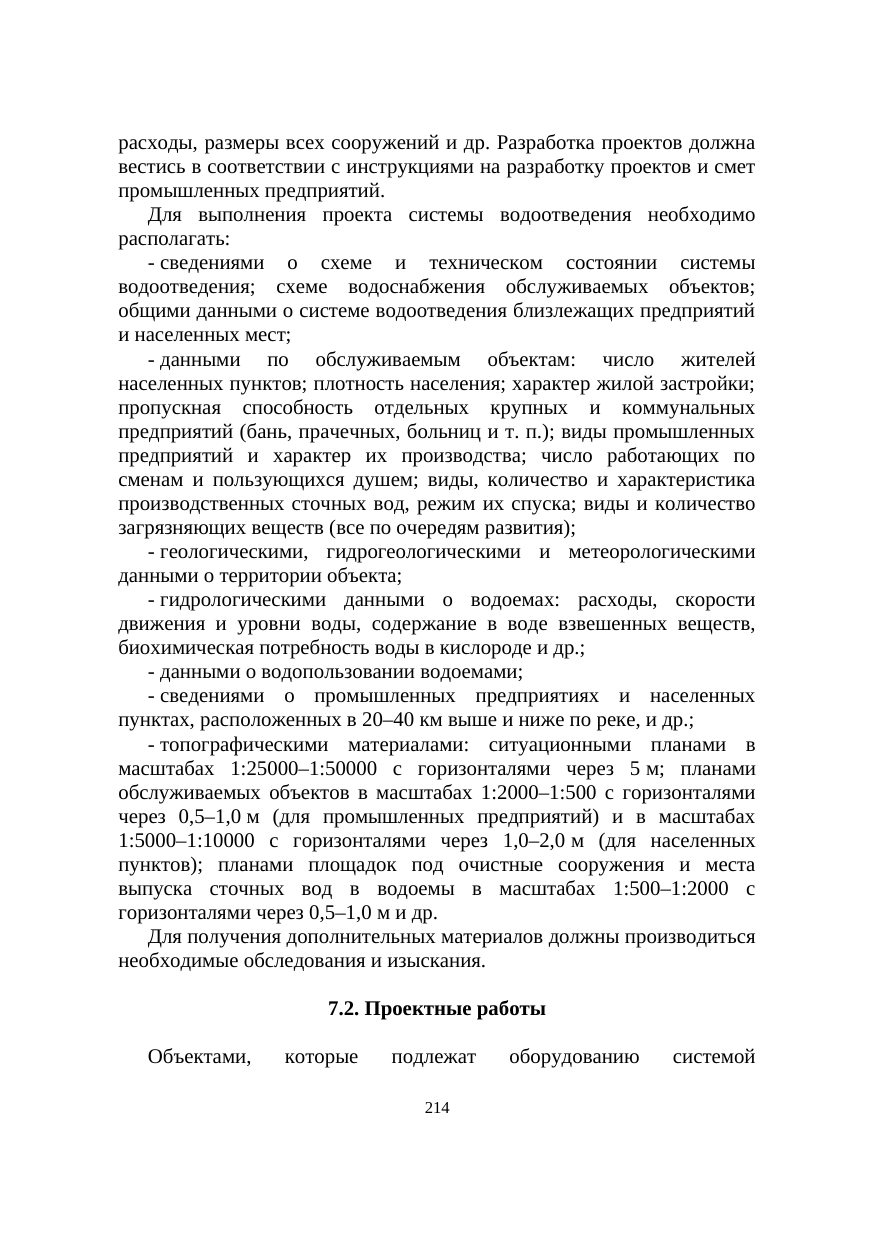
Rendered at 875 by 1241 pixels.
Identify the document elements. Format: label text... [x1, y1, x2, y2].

text Для получения дополнительных материалов должны производиться необходимые обследования и изыскания. [118, 924, 756, 972]
text - данными о водопользовании водоемами; [118, 659, 756, 683]
text - гидрологическими данными о водоемах: расходы, скорости движения и уровни воды, содержание в воде взвешенных веществ, биохимическая потребность воды в кислороде и др.; [118, 587, 756, 659]
text - сведениями о схеме и техническом состоянии системы водоотведения; схеме водоснабжения обслуживаемых объектов; общими данными о системе водоотведения близлежащих предприятий и населенных мест; [118, 250, 756, 346]
text - топографическими материалами: ситуационными планами в масштабах 1:25000–1:50000 с горизонталями через 5 м; планами обслуживаемых объектов в масштабах 1:2000–1:500 с горизонталями через 0,5–1,0 м (для промышленных предприятий) и в масштабах 1:5000–1:10000 с горизонталями через 1,0–2,0 м (для населенных пунктов); планами площадок под очистные сооружения и места выпуска сточных вод в водоемы в масштабах 1:500–1:2000 с горизонталями через 0,5–1,0 м и др. [118, 731, 756, 924]
text - сведениями о промышленных предприятиях и населенных пунктах, расположенных в 20–40 км выше и ниже по реке, и др.; [118, 683, 756, 731]
text - геологическими, гидрогеологическими и метеорологическими данными о территории объекта; [118, 539, 756, 587]
text 7.2. Проектные работы [118, 996, 756, 1020]
text - данными по обслуживаемым объектам: число жителей населенных пунктов; плотность населения; характер жилой застройки; пропускная способность отдельных крупных и коммунальных предприятий (бань, прачечных, больниц и т. п.); виды промышленных предприятий и характер их производства; число работающих по сменам и пользующихся душем; виды, количество и характеристика производственных сточных вод, режим их спуска; виды и количество загрязняющих веществ (все по очередям развития); [118, 346, 756, 539]
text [118, 1044, 756, 1068]
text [118, 130, 756, 202]
text Для выполнения проекта системы водоотведения необходимо располагать: [118, 202, 756, 250]
